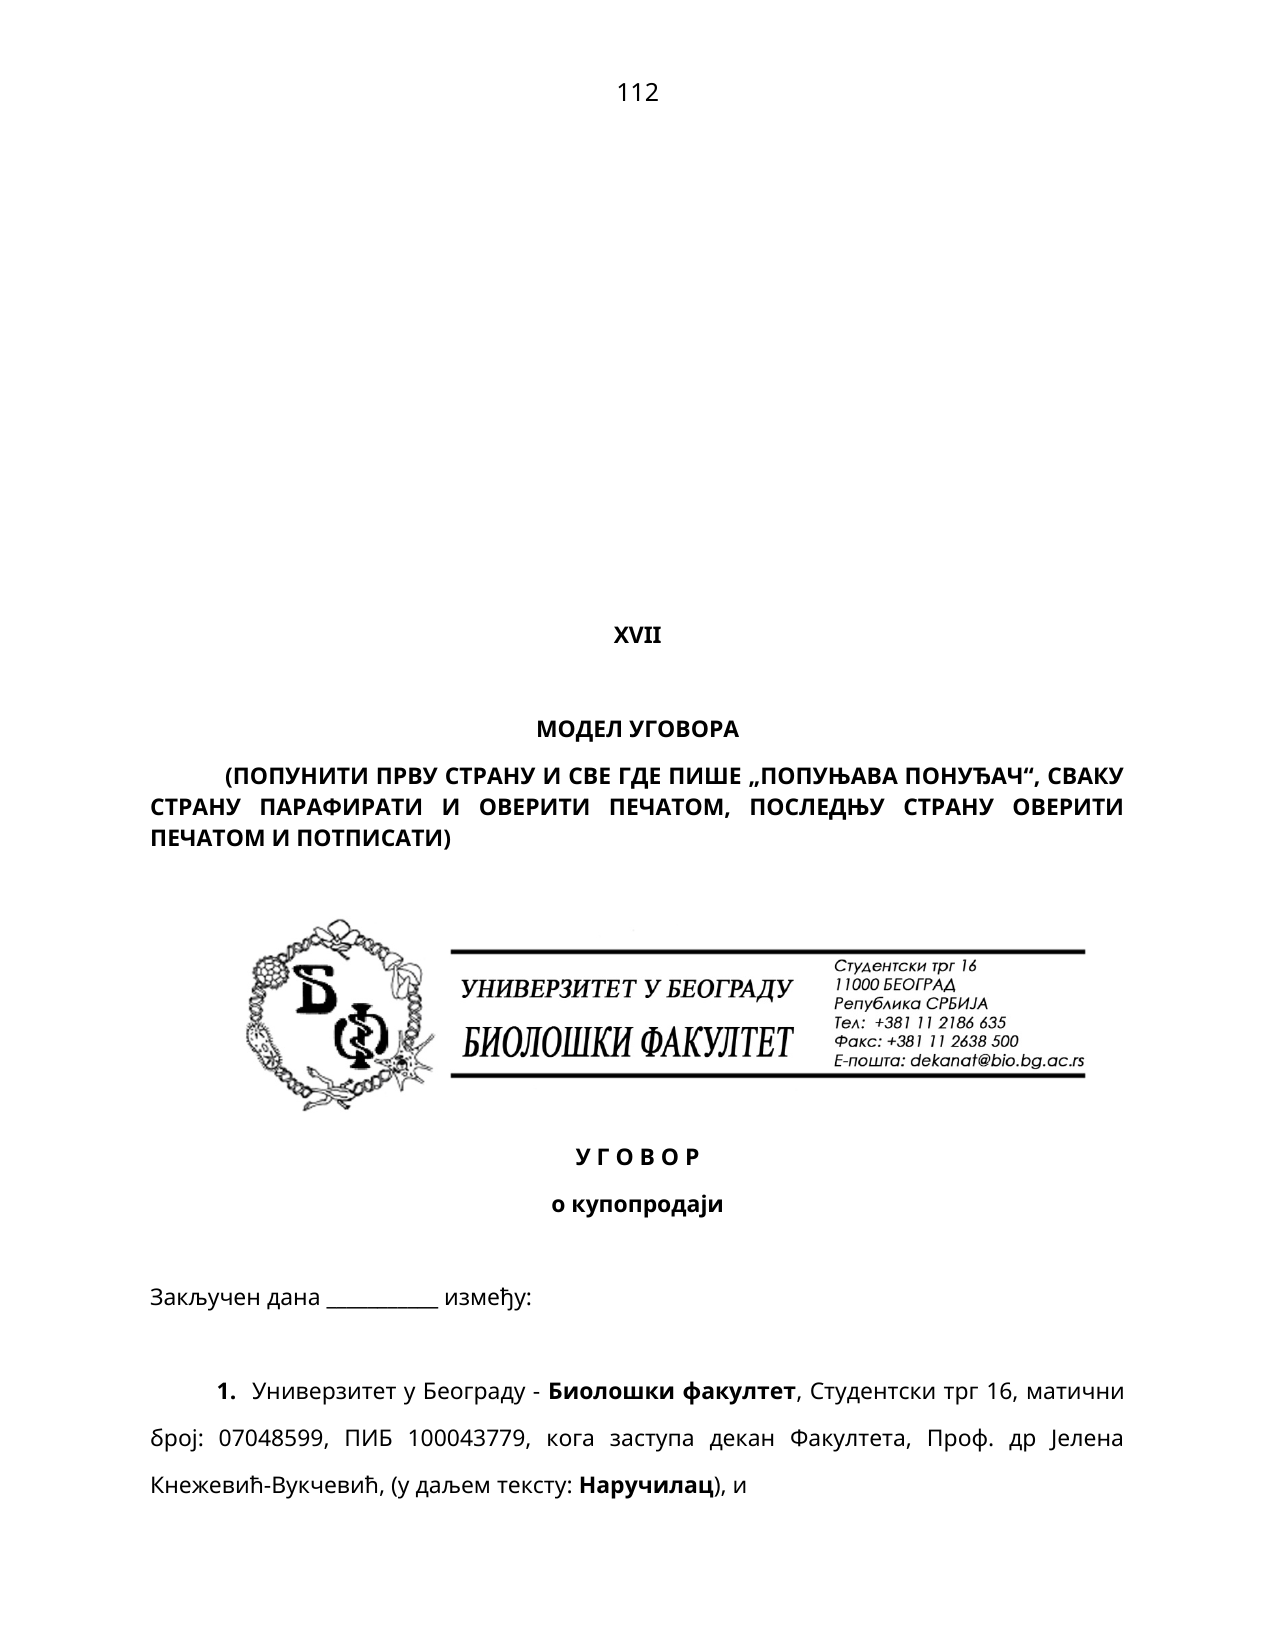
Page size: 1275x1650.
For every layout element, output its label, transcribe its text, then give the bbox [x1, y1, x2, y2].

text XVII [150, 619, 1125, 650]
text 1. Универзитет у Београду - Биолошки факултет, Студентски трг 16, матични број: 07048599, ПИБ 100043779, кога заступа декан Факултета, Проф. др Јелена Кнежевић-Вукчевић, (у даљем тексту: Наручилац), и [150, 1375, 1125, 1500]
text (ПОПУНИТИ ПРВУ СТРАНУ И СВЕ ГДЕ ПИШЕ „ПОПУЊАВА ПОНУЂАЧ“, СВАКУ СТРАНУ ПАРАФИРАТИ И ОВЕРИТИ ПЕЧАТОМ, ПОСЛЕДЊУ СТРАНУ ОВЕРИТИ ПЕЧАТОМ И ПОТПИСАТИ) [150, 759, 1125, 853]
text МОДЕЛ УГОВОРА [150, 712, 1125, 744]
picture [225, 900, 1124, 1125]
text о купопродаји [150, 1187, 1125, 1219]
text У Г О В О Р [150, 1141, 1125, 1172]
text Закључен дана ___________ између: [150, 1281, 1125, 1312]
